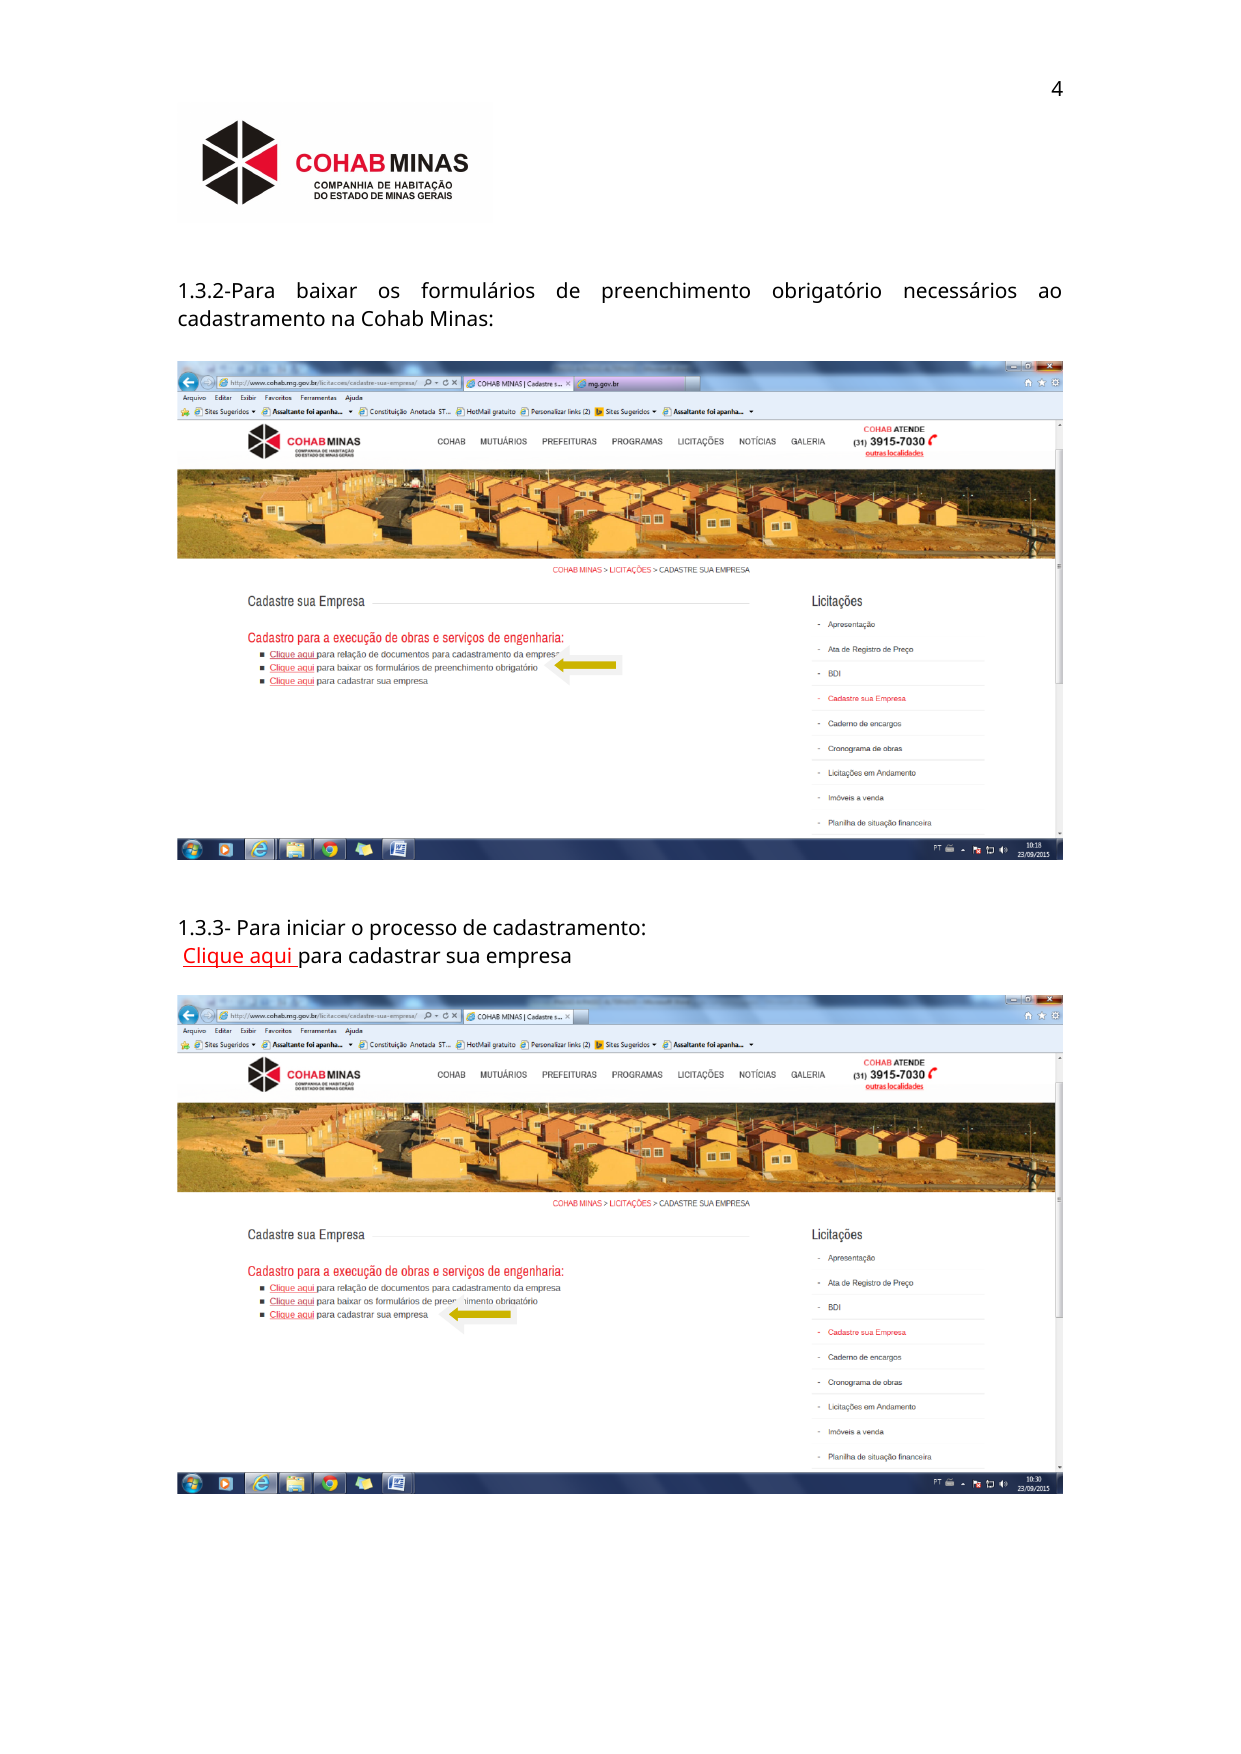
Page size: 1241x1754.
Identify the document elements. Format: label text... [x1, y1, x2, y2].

text Clique aqui para cadastrar sua empresa [177, 941, 1063, 970]
text 1.3.3- Para iniciar o processo de cadastramento: [177, 913, 1063, 941]
picture [177, 995, 1063, 1494]
text 1.3.2-Para baixar os formulários de preenchimento obrigatório necessários ao cadastramento na Cohab Minas: [177, 276, 1063, 333]
picture [177, 361, 1063, 860]
picture [177, 102, 493, 223]
